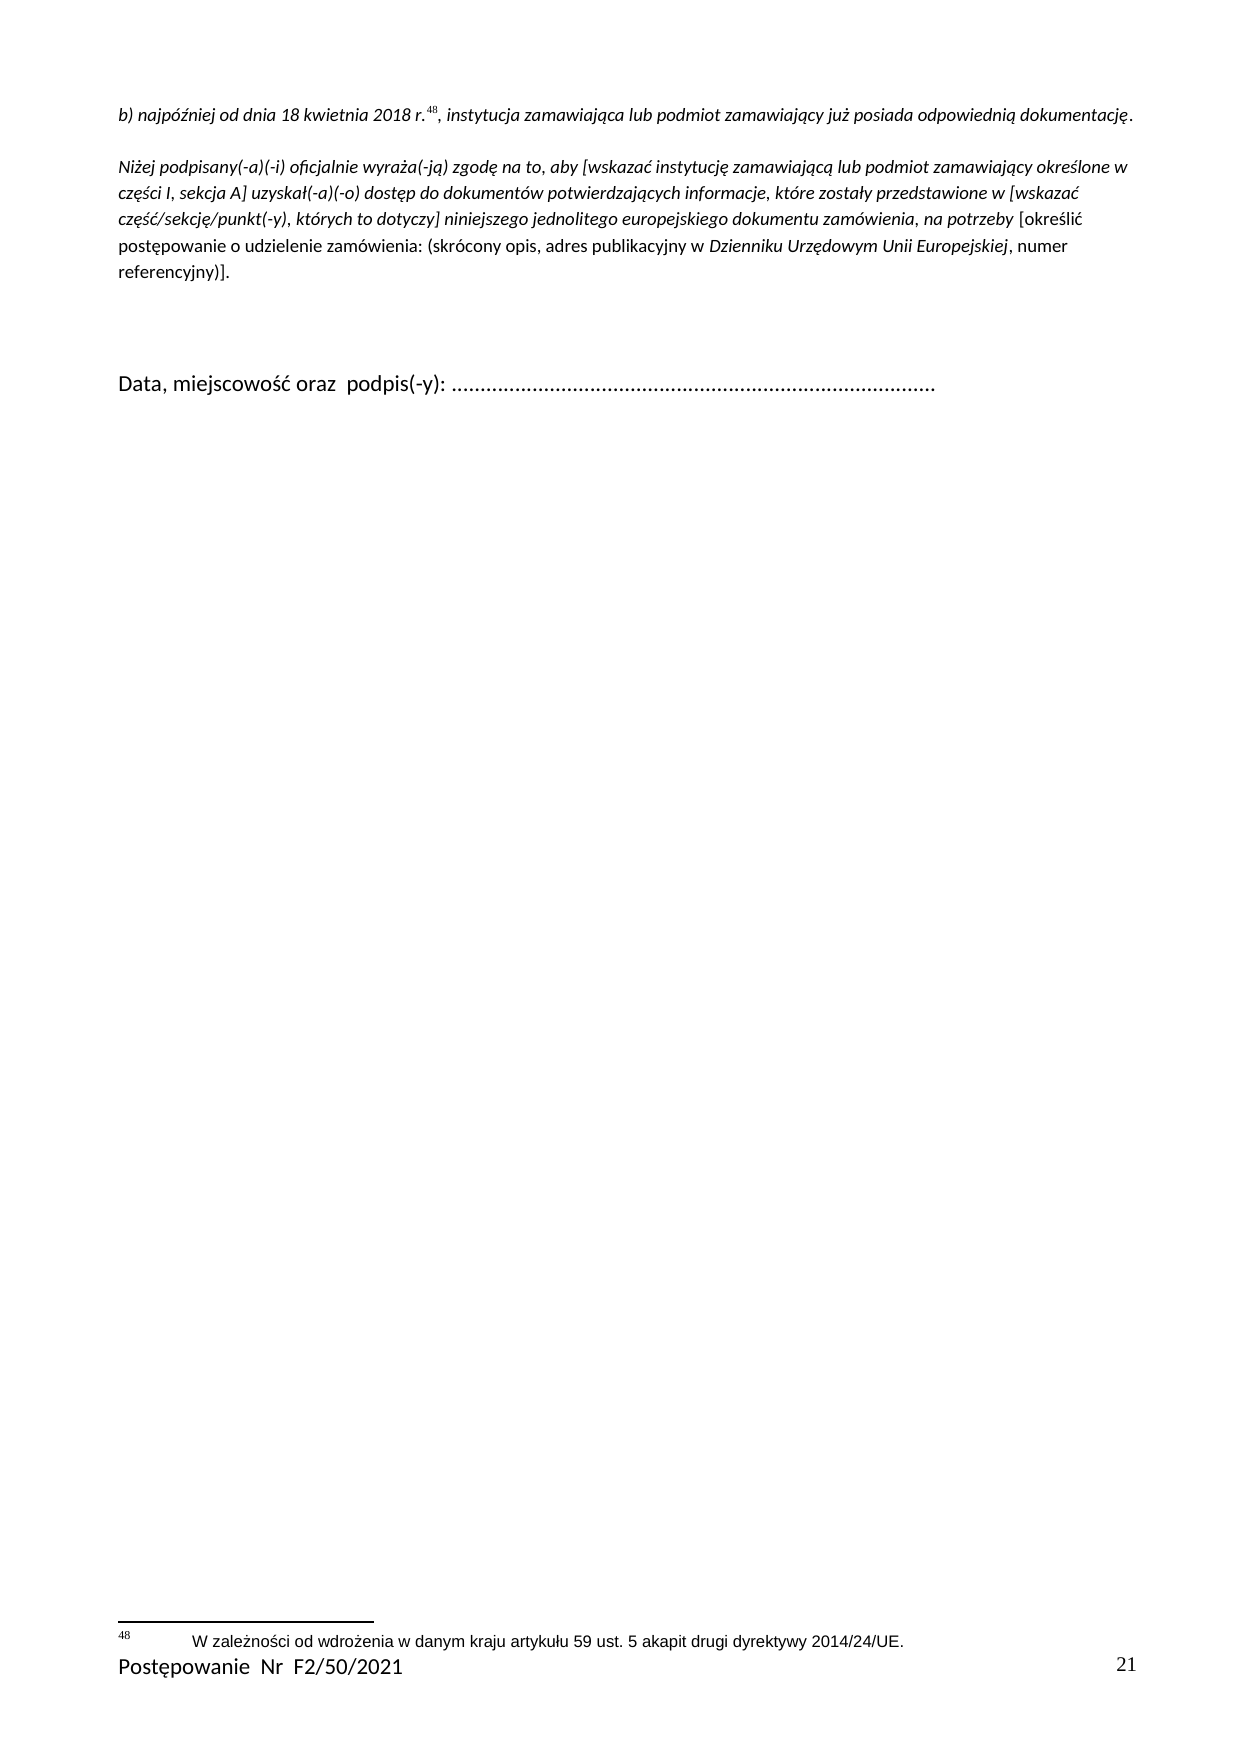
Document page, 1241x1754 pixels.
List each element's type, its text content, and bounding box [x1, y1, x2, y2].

text Data, miejscowość oraz podpis(-y): .................................................................................... [118, 369, 1137, 397]
text Niżej podpisany(-a)(-i) oficjalnie wyraża(-ją) zgodę na to, aby [wskazać instytucję zamawiającą lub podmiot zamawiający określone w części I, sekcja A] uzyskał(-a)(-o) dostęp do dokumentów potwierdzających informacje, które zostały przedstawione w [wskazać część/sekcję/punkt(-y), których to dotyczy] niniejszego jednolitego europejskiego dokumentu zamówienia, na potrzeby [określić postępowanie o udzielenie zamówienia: (skrócony opis, adres publikacyjny w Dzienniku Urzędowym Unii Europejskiej, numer referencyjny)]. [118, 155, 1137, 283]
text b) najpóźniej od dnia 18 kwietnia 2018 r., instytucja zamawiająca lub podmiot zamawiający już posiada odpowiednią dokumentację. [118, 103, 1137, 126]
